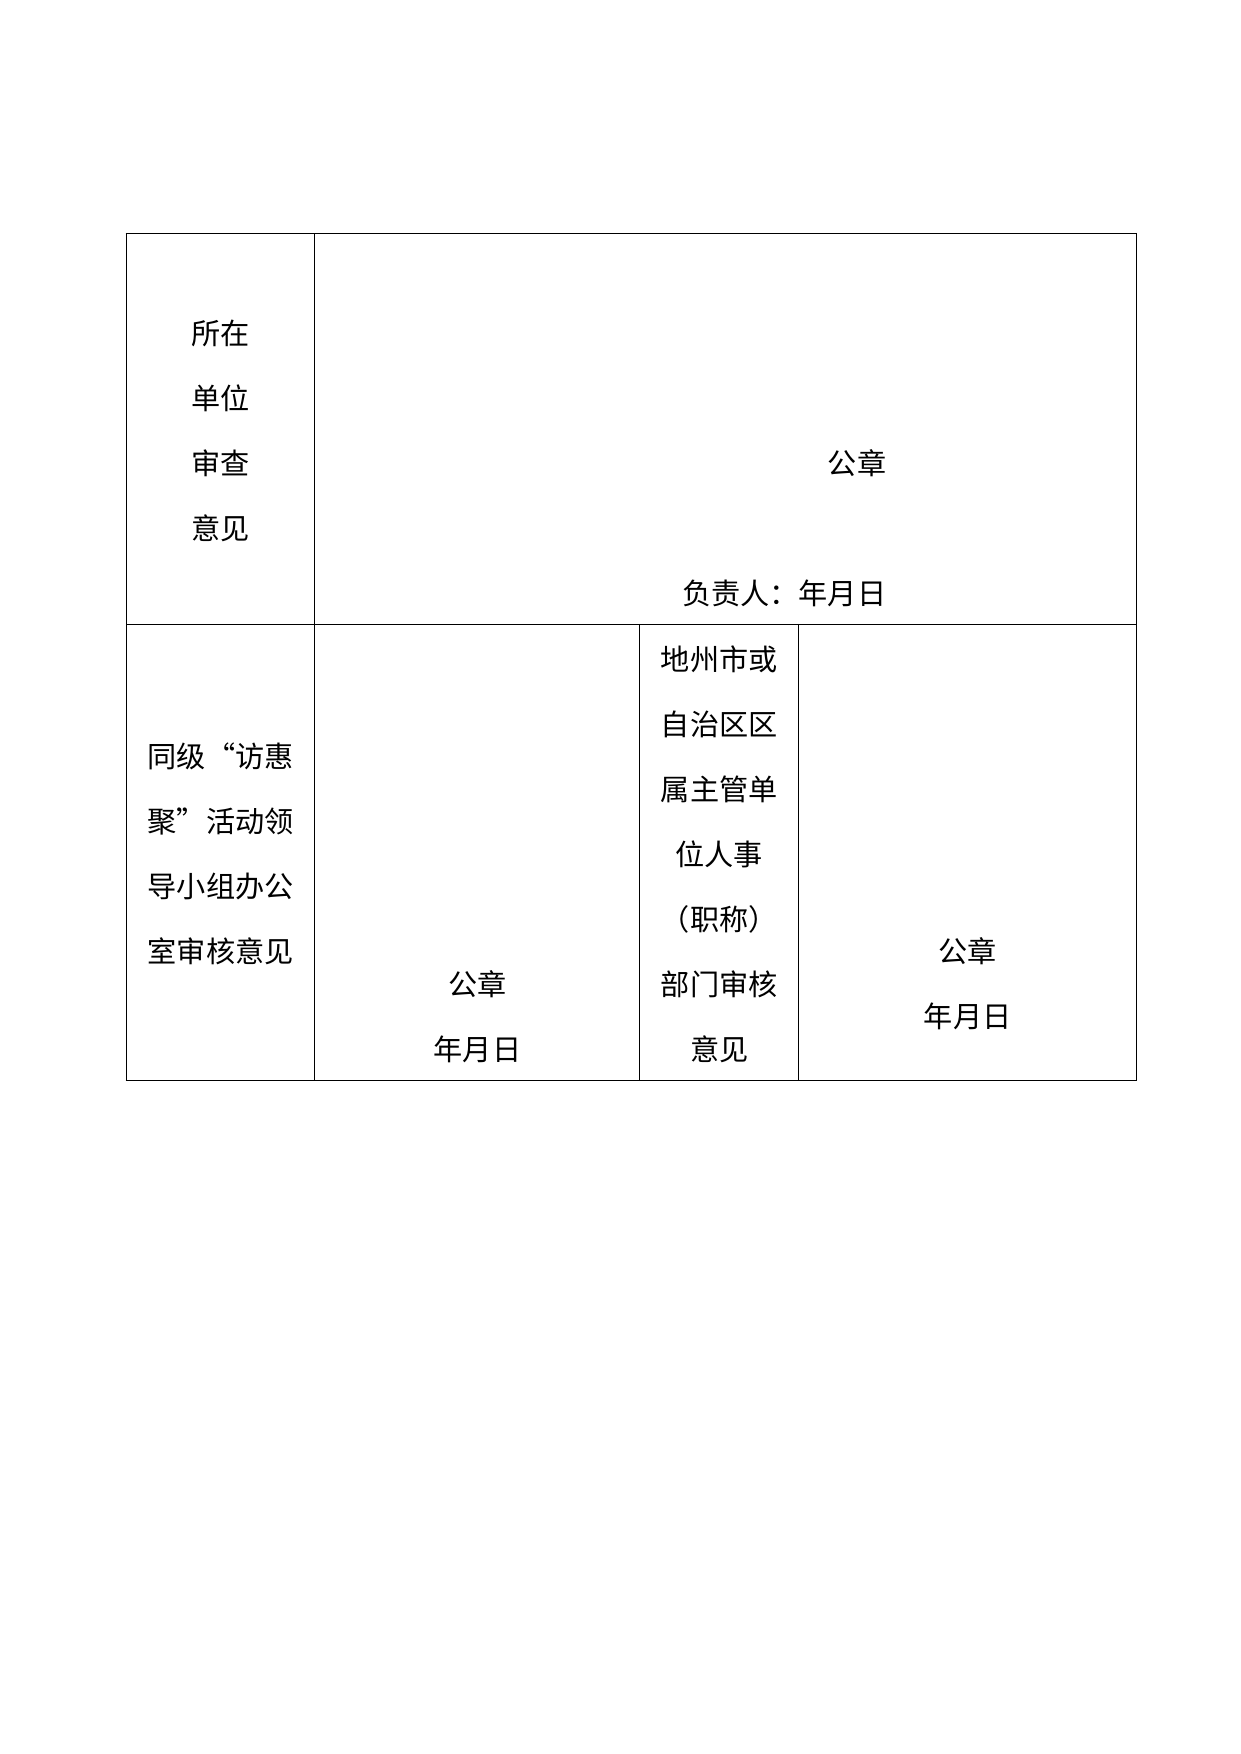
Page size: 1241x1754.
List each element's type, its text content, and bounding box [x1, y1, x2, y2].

table_cell 公章 负责人：年月日 [315, 234, 1136, 624]
table_cell 公章 年月日 [315, 625, 639, 1080]
table_cell 同级“访惠聚”活动领导小组办公室审核意见 [127, 625, 314, 1080]
table_cell 所在 单位 审查 意见 [127, 234, 314, 624]
table_cell 地州市或自治区区属主管单位人事（职称）部门审核意见 [640, 625, 798, 1080]
table_cell 公章 年月日 [799, 625, 1136, 1080]
